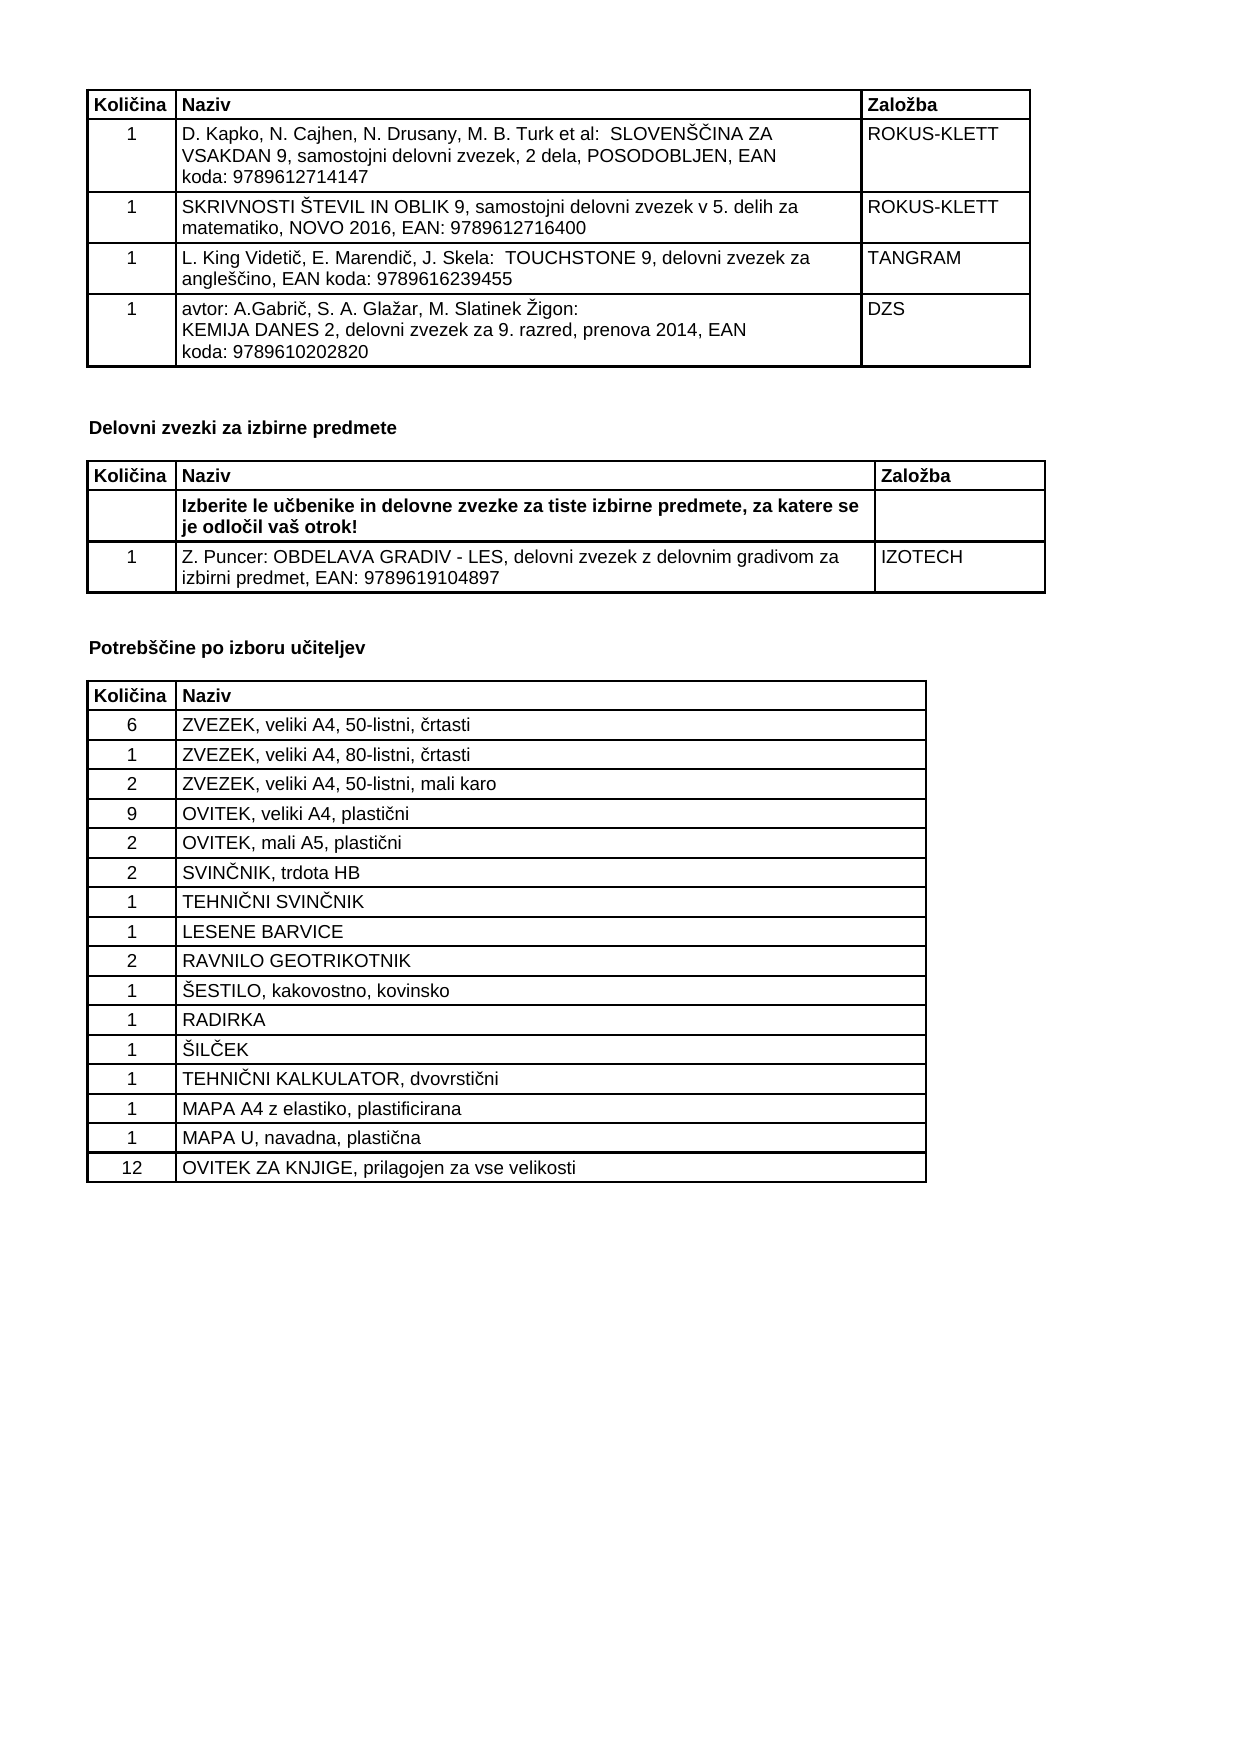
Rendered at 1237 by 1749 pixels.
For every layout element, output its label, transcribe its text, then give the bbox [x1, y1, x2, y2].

table_cell SKRIVNOSTI ŠTEVIL IN OBLIK 9, samostojni delovni zvezek v 5. delih za matematiko, NOVO 2016, EAN: 9789612716400 [177, 193, 860, 242]
table_cell 1 [89, 244, 175, 293]
table_cell 6 [89, 711, 175, 739]
table_cell ŠESTILO, kakovostno, kovinsko [177, 977, 925, 1004]
table_cell 1 [89, 1124, 175, 1151]
table_cell TANGRAM [863, 244, 1029, 293]
table_cell MAPA U, navadna, plastična [177, 1124, 925, 1151]
table_cell OVITEK, veliki A4, plastični [177, 800, 925, 827]
table_cell L. King Videtič, E. Marendič, J. Skela: TOUCHSTONE 9, delovni zvezek za angleščino, EAN koda: 9789616239455 [177, 244, 860, 293]
text Potrebščine po izboru učiteljev [88, 637, 1148, 658]
table_cell 1 [89, 741, 175, 768]
table_header Naziv [177, 91, 860, 118]
table_header Količina [89, 91, 175, 118]
table_cell 1 [89, 1036, 175, 1063]
table_cell 1 [89, 888, 175, 916]
table_cell ZVEZEK, veliki A4, 80-listni, črtasti [177, 741, 925, 768]
table_cell ŠILČEK [177, 1036, 925, 1063]
table_cell 2 [89, 859, 175, 886]
table_header Založba [876, 462, 1044, 489]
table_cell 1 [89, 295, 175, 365]
text Delovni zvezki za izbirne predmete [88, 417, 1148, 438]
table_cell 1 [89, 1065, 175, 1092]
table_cell DZS [863, 295, 1029, 365]
table_header Naziv [177, 682, 925, 709]
table_cell 1 [89, 1006, 175, 1033]
table_cell 1 [89, 543, 175, 591]
table_header Naziv [177, 462, 874, 489]
table_cell RADIRKA [177, 1006, 925, 1033]
table_header Količina [89, 682, 175, 709]
table_cell 9 [89, 800, 175, 827]
table_cell [876, 491, 1044, 540]
table_cell TEHNIČNI SVINČNIK [177, 888, 925, 916]
table_header Količina [89, 462, 175, 489]
table_cell ROKUS-KLETT [863, 120, 1029, 191]
table_cell 2 [89, 947, 175, 974]
table_cell 2 [89, 770, 175, 798]
table_cell Z. Puncer: OBDELAVA GRADIV - LES, delovni zvezek z delovnim gradivom za izbirni predmet, EAN: 9789619104897 [177, 543, 874, 591]
table_cell OVITEK, mali A5, plastični [177, 829, 925, 857]
table_cell avtor: A.Gabrič, S. A. Glažar, M. Slatinek Žigon: KEMIJA DANES 2, delovni zvezek za 9. razred, prenova 2014, EAN koda: 9789610202820 [177, 295, 860, 365]
table_cell Izberite le učbenike in delovne zvezke za tiste izbirne predmete, za katere se je odločil vaš otrok! [177, 491, 874, 540]
table_cell ZVEZEK, veliki A4, 50-listni, mali karo [177, 770, 925, 798]
table_cell RAVNILO GEOTRIKOTNIK [177, 947, 925, 974]
table_cell MAPA A4 z elastiko, plastificirana [177, 1095, 925, 1122]
table_cell SVINČNIK, trdota HB [177, 859, 925, 886]
table_cell TEHNIČNI KALKULATOR, dvovrstični [177, 1065, 925, 1092]
table_cell 1 [89, 918, 175, 945]
table_cell [89, 491, 175, 540]
table_cell ROKUS-KLETT [863, 193, 1029, 242]
table_cell 1 [89, 1095, 175, 1122]
table_cell IZOTECH [876, 543, 1044, 591]
table_cell LESENE BARVICE [177, 918, 925, 945]
table_cell 1 [89, 193, 175, 242]
table_cell 1 [89, 977, 175, 1004]
table_cell OVITEK ZA KNJIGE, prilagojen za vse velikosti [177, 1154, 925, 1181]
table_cell 12 [89, 1154, 175, 1181]
table_header Založba [863, 91, 1029, 118]
table_cell ZVEZEK, veliki A4, 50-listni, črtasti [177, 711, 925, 739]
table_cell D. Kapko, N. Cajhen, N. Drusany, M. B. Turk et al: SLOVENŠČINA ZA VSAKDAN 9, samostojni delovni zvezek, 2 dela, POSODOBLJEN, EAN koda: 9789612714147 [177, 120, 860, 191]
table_cell 1 [89, 120, 175, 191]
table_cell 2 [89, 829, 175, 857]
